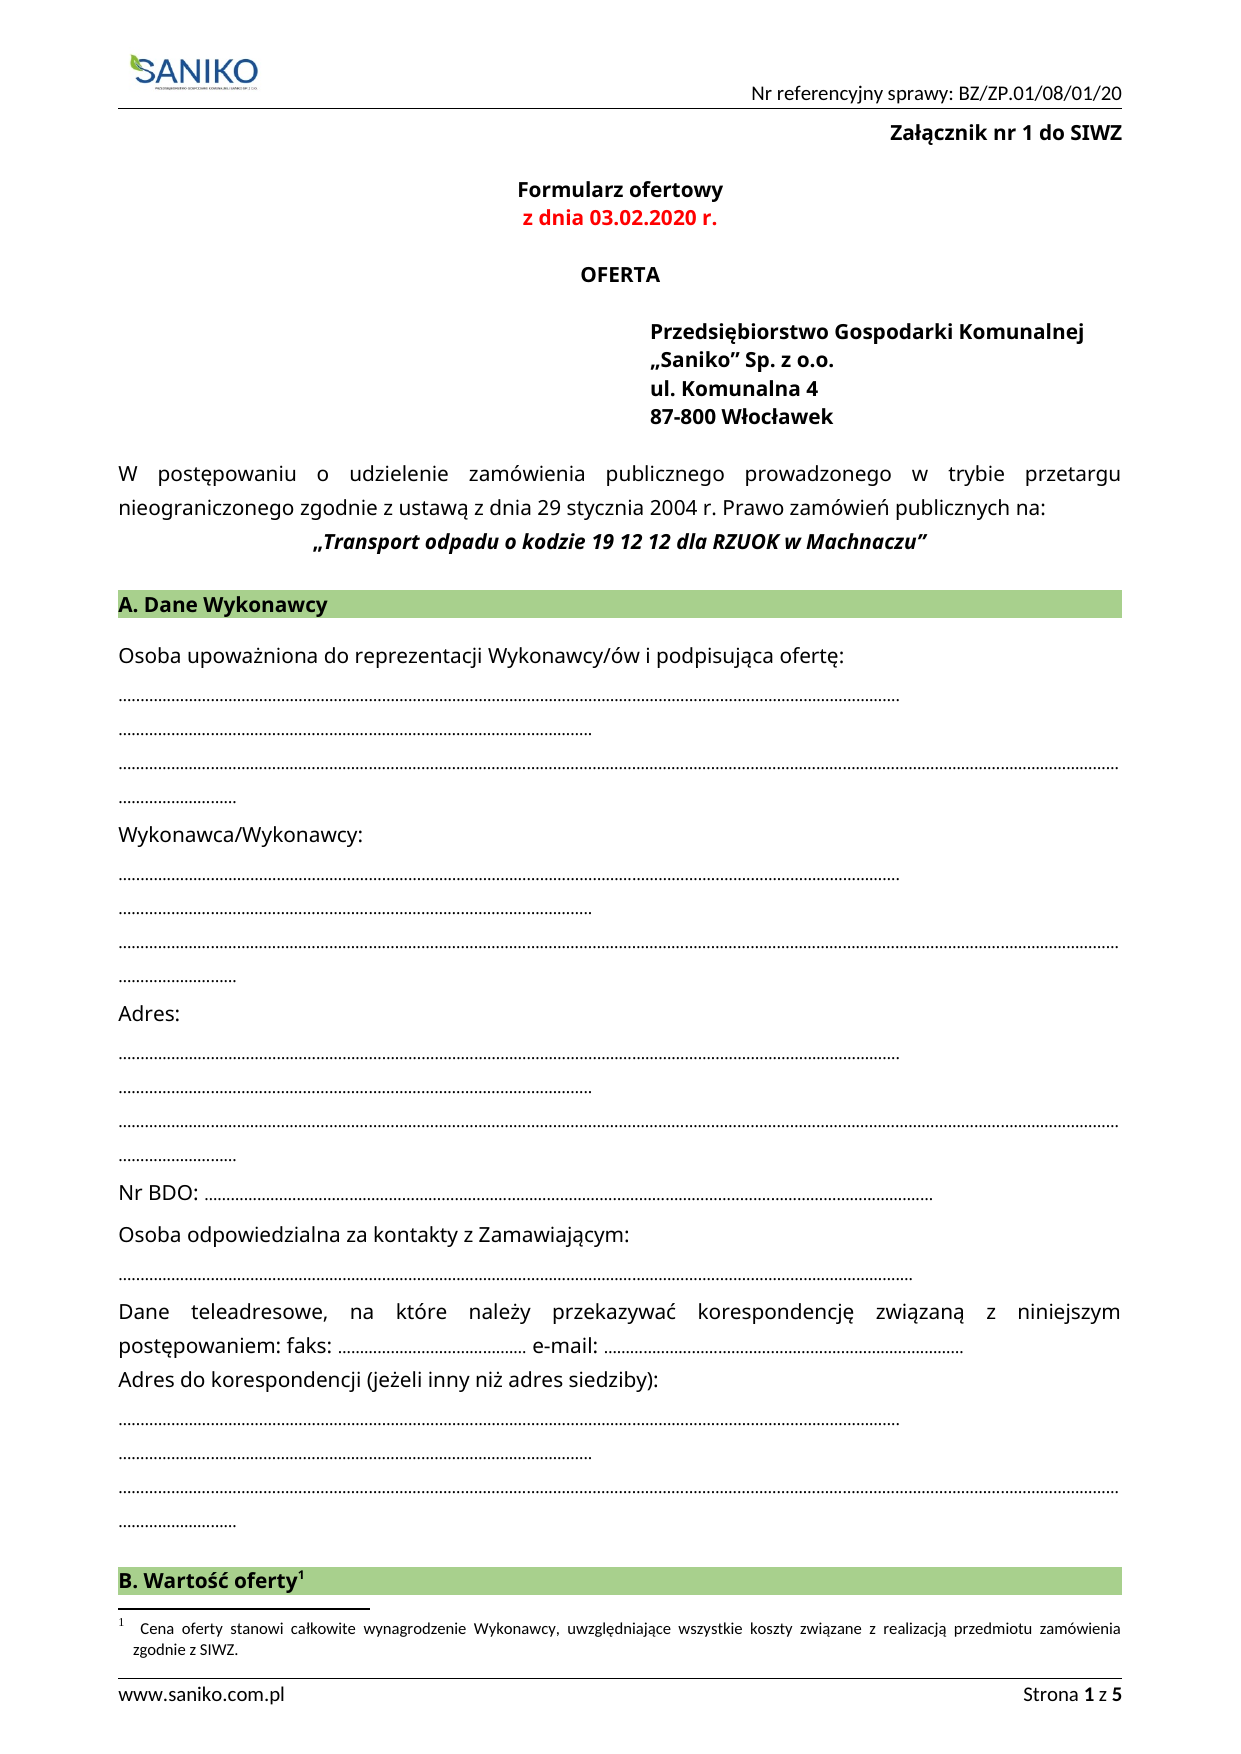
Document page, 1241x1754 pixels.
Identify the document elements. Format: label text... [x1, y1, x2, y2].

text Adres do korespondencji (jeżeli inny niż adres siedziby): [118, 1365, 1122, 1393]
text Załącznik nr 1 do SIWZ [118, 118, 1122, 147]
text …..…….……………………………………………………………………………………………………………..…….…………………………….…………………………………………………………………………………….………..………………………………………………………………………………………………………………………………………………………………………………………………………………………………… [118, 1408, 1122, 1533]
text …..…….……………………………………………………………………………………………………………..…….…………………………….…………………………………………………………………………………….………..………………………………………………………………………………………………………………………………………………………………………………………………………………………………… [118, 1041, 1122, 1166]
text OFERTA [118, 260, 1122, 289]
text …..…….……………………………………………………………………………………………………………..…….…………………………….…………………………………………………………………………………….………..………………………………………………………………………………………………………………………………………………………………………………………………………………………………… [118, 863, 1122, 987]
text Nr BDO: …………………………………………………………………………………………………………..…….…………………………….… [118, 1178, 1122, 1206]
text Przedsiębiorstwo Gospodarki Komunalnej [650, 317, 1122, 346]
text 87-800 Włocławek [650, 402, 1122, 431]
text Wykonawca/Wykonawcy: [118, 820, 1122, 848]
text Dane teleadresowe, na które należy przekazywać korespondencję związaną z niniejszym postępowaniem: faks: ……………………………….…… e-mail: ………………..…………………………….……………….………………… [118, 1297, 1122, 1359]
text „Transport odpadu o kodzie 19 12 12 dla RZUOK w Machnaczu” [118, 527, 1122, 556]
text ul. Komunalna 4 [650, 374, 1122, 402]
text Formularz ofertowy [118, 175, 1122, 203]
text A. Dane Wykonawcy [118, 590, 1122, 618]
picture [118, 47, 269, 101]
text „Saniko” Sp. z o.o. [650, 346, 1122, 374]
text Adres: [118, 999, 1122, 1027]
text Osoba odpowiedzialna za kontakty z Zamawiającym: [118, 1220, 1122, 1249]
text z dnia 03.02.2020 r. [118, 203, 1122, 232]
text W postępowaniu o udzielenie zamówienia publicznego prowadzonego w trybie przetargu nieograniczonego zgodnie z ustawą z dnia 29 stycznia 2004 r. Prawo zamówień publicznych na: [118, 459, 1122, 522]
text …..…….……………………………………………………………………………………………………………..…….…………………………….… [118, 1263, 1122, 1286]
text B. Wartość oferty [118, 1567, 1122, 1595]
text …..…….……………………………………………………………………………………………………………..…….…………………………….…………………………………………………………………………………….………..………………………………………………………………………………………………………………………………………………………………………………………………………………………………… [118, 684, 1122, 809]
text Osoba upoważniona do reprezentacji Wykonawcy/ów i podpisująca ofertę: [118, 641, 1122, 669]
